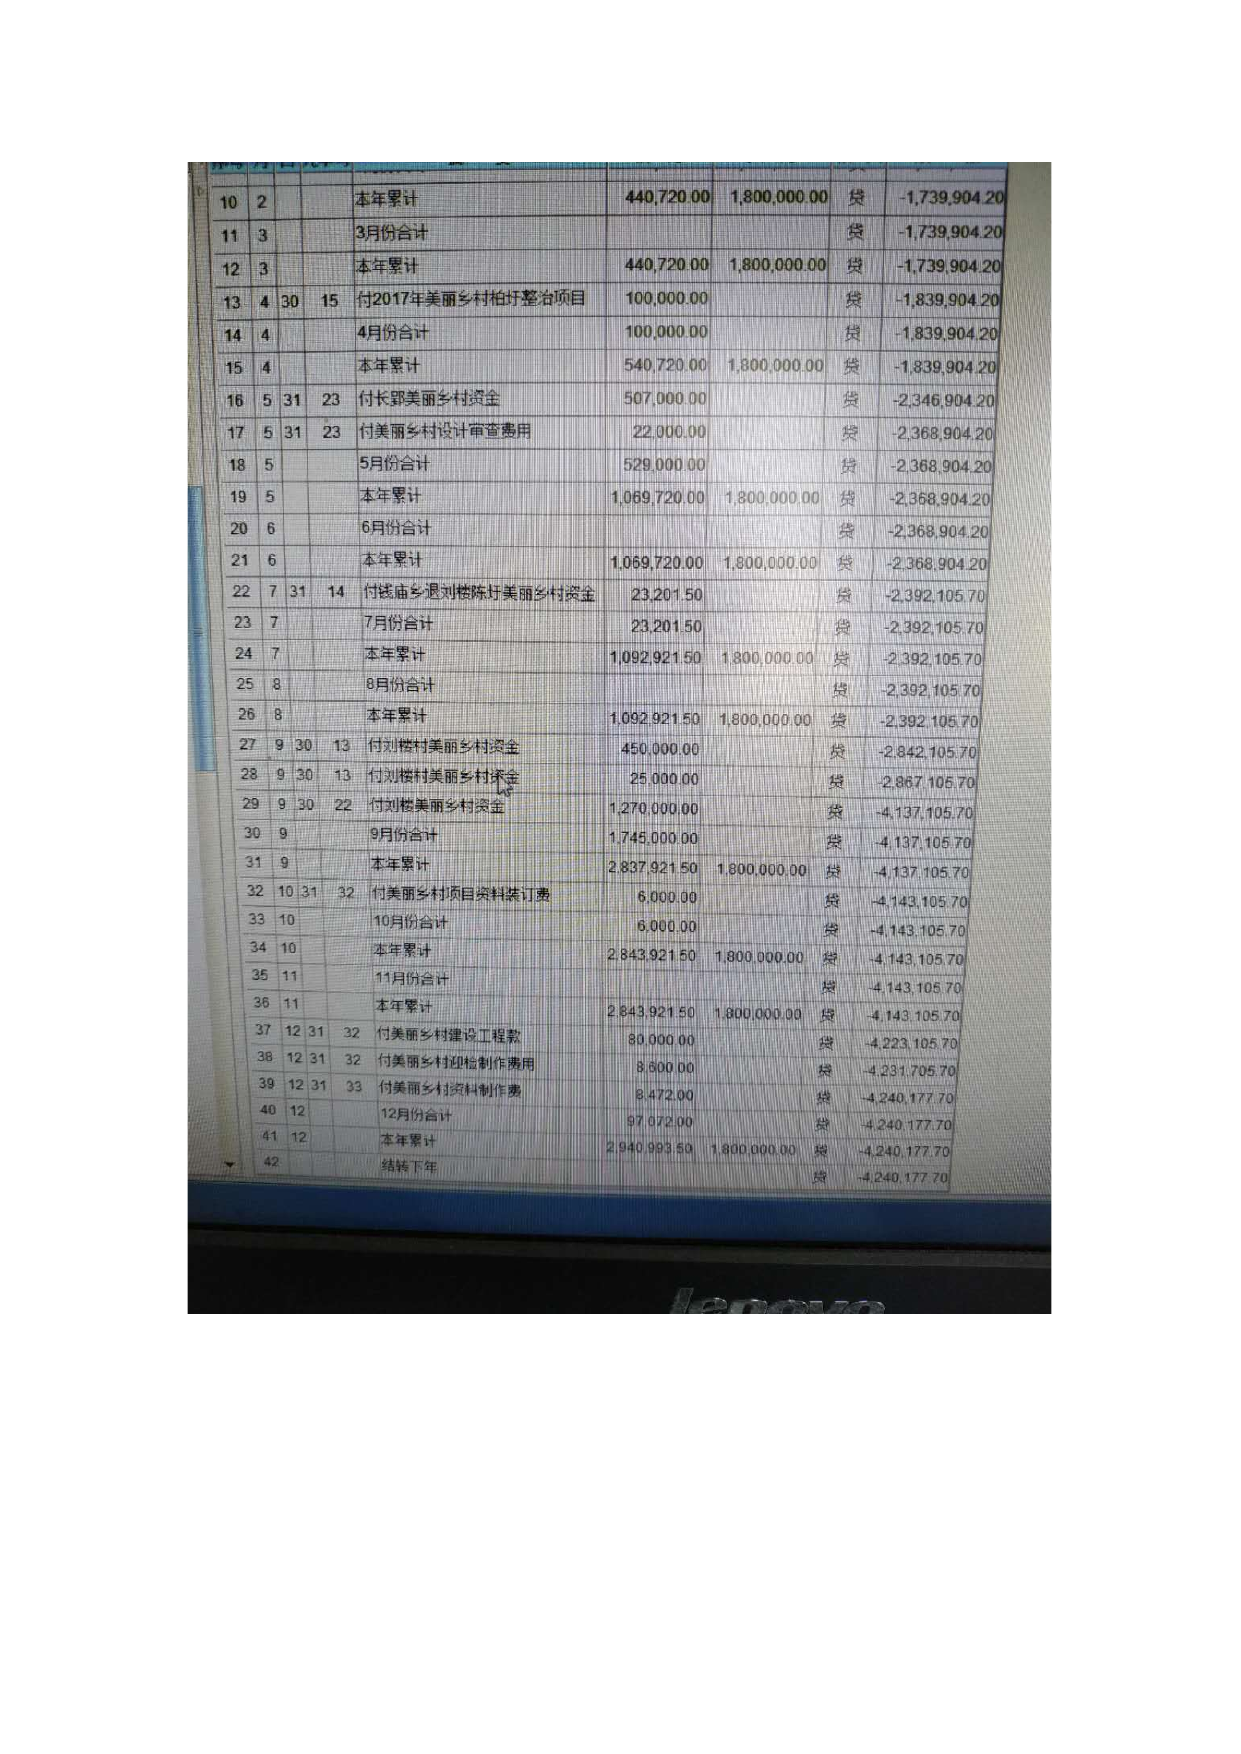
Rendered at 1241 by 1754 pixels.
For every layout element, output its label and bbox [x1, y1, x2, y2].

picture [187, 162, 1052, 1314]
